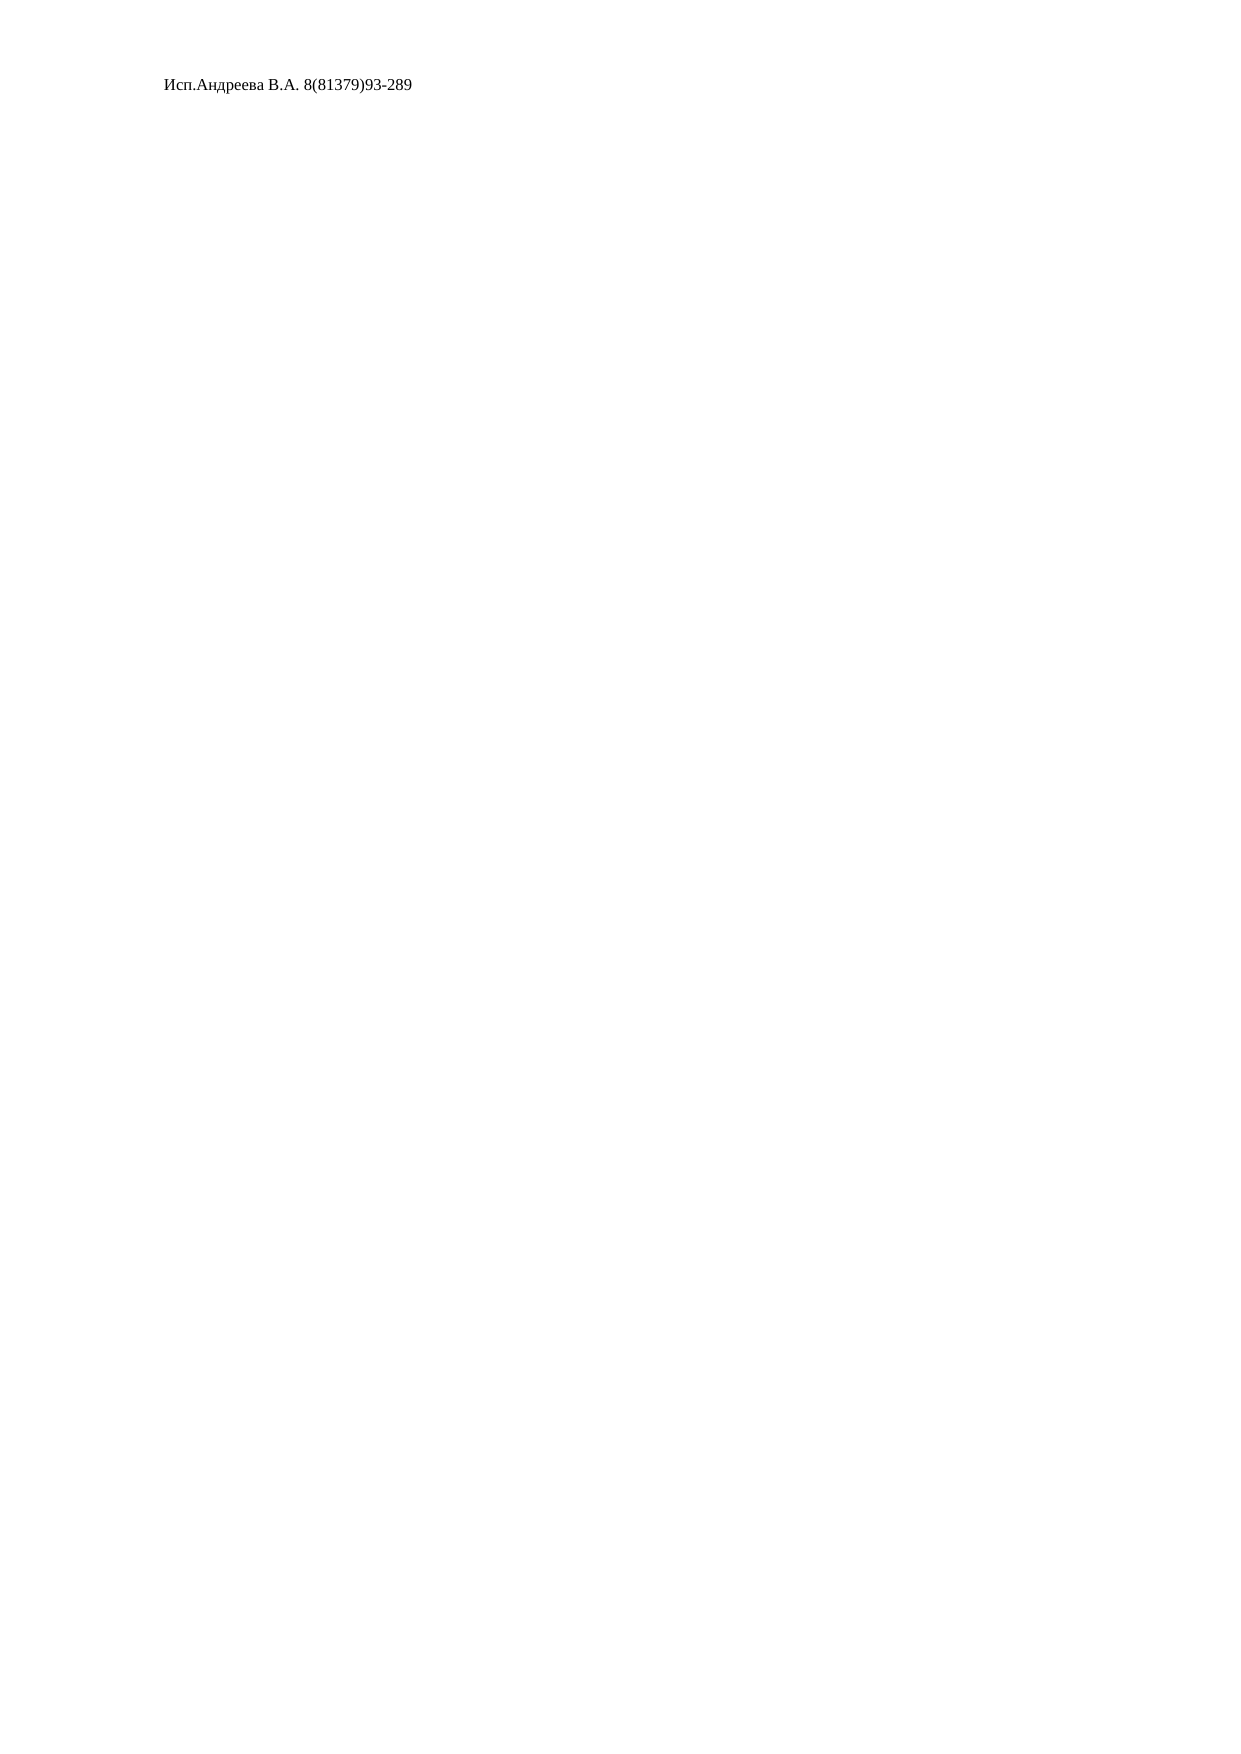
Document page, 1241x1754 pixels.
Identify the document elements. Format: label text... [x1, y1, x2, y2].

text Исп.Андреева В.А. 8(81379)93-289 [75, 75, 1165, 94]
